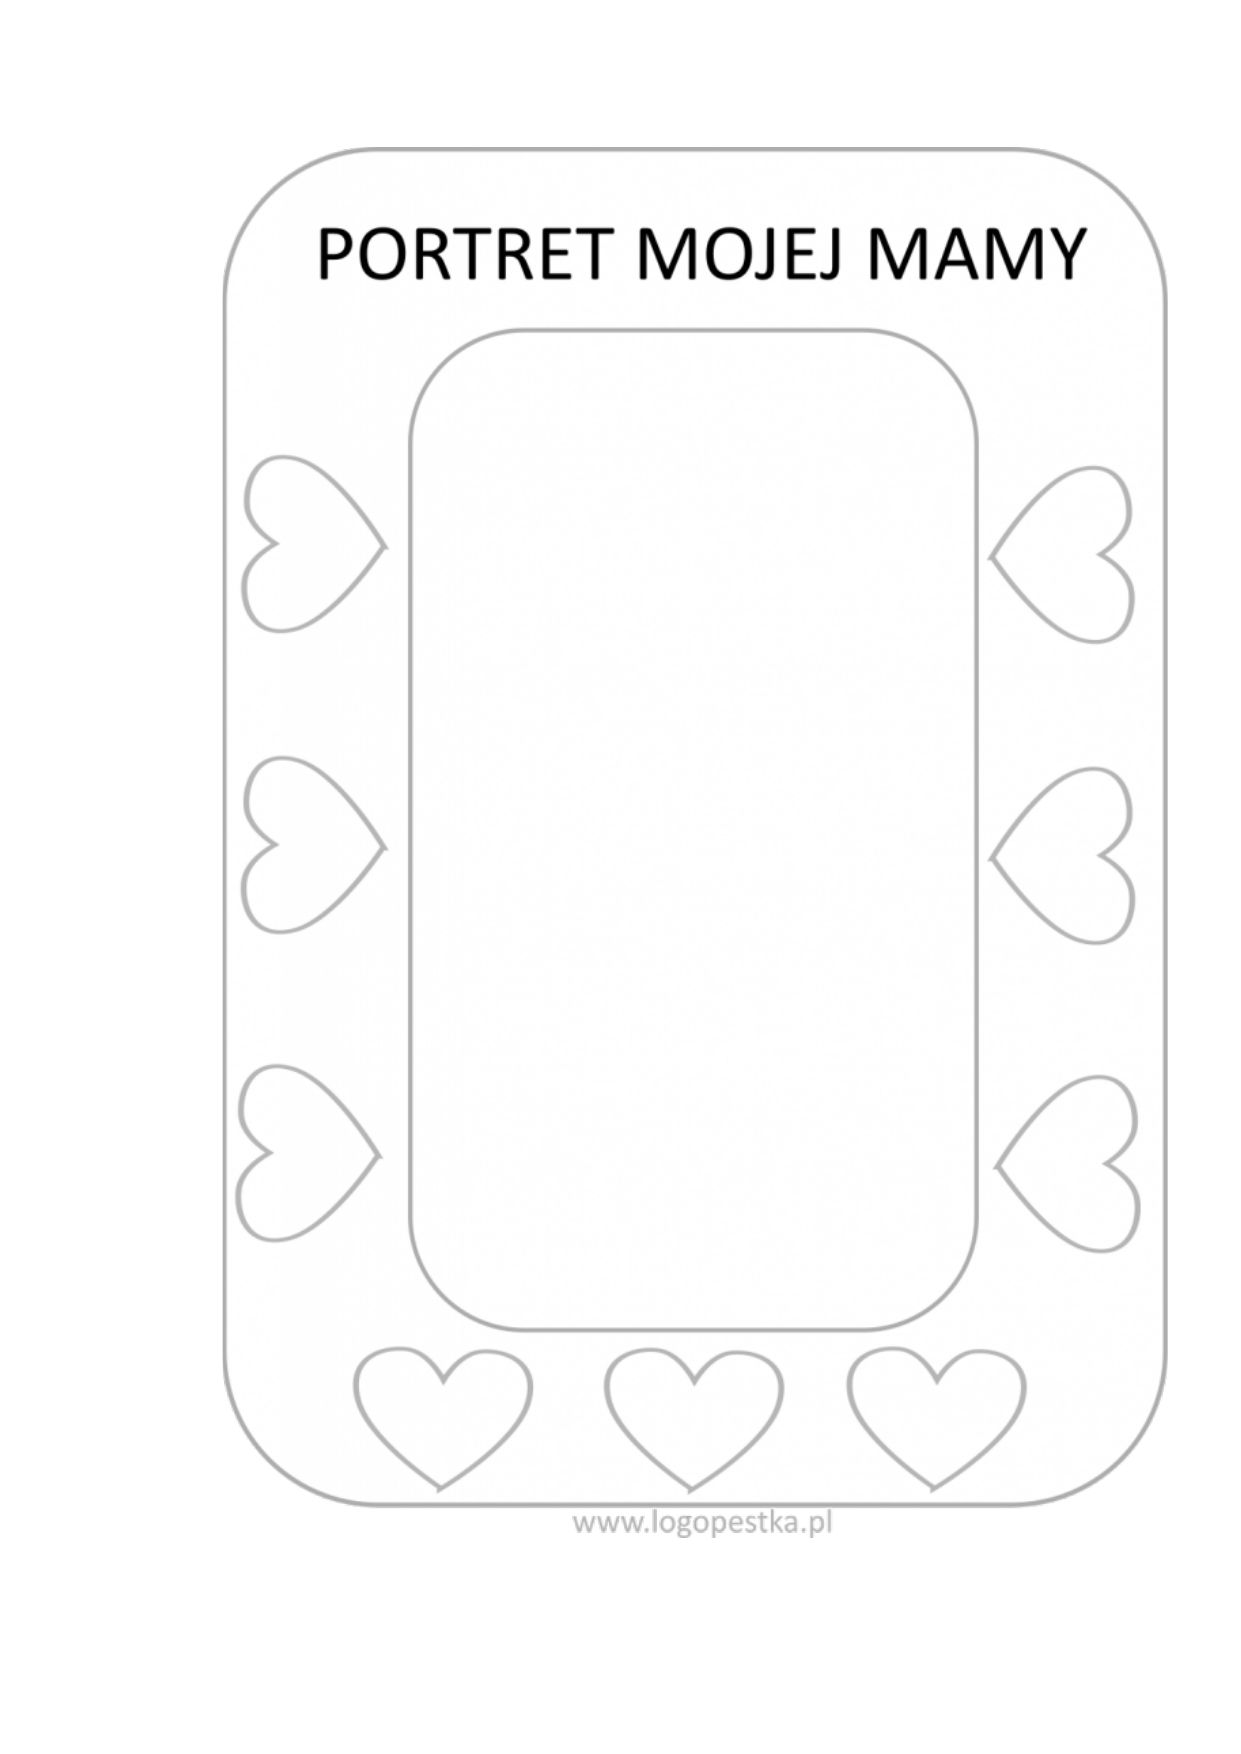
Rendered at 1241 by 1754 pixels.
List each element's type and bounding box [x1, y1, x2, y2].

picture [222, 147, 1168, 1538]
